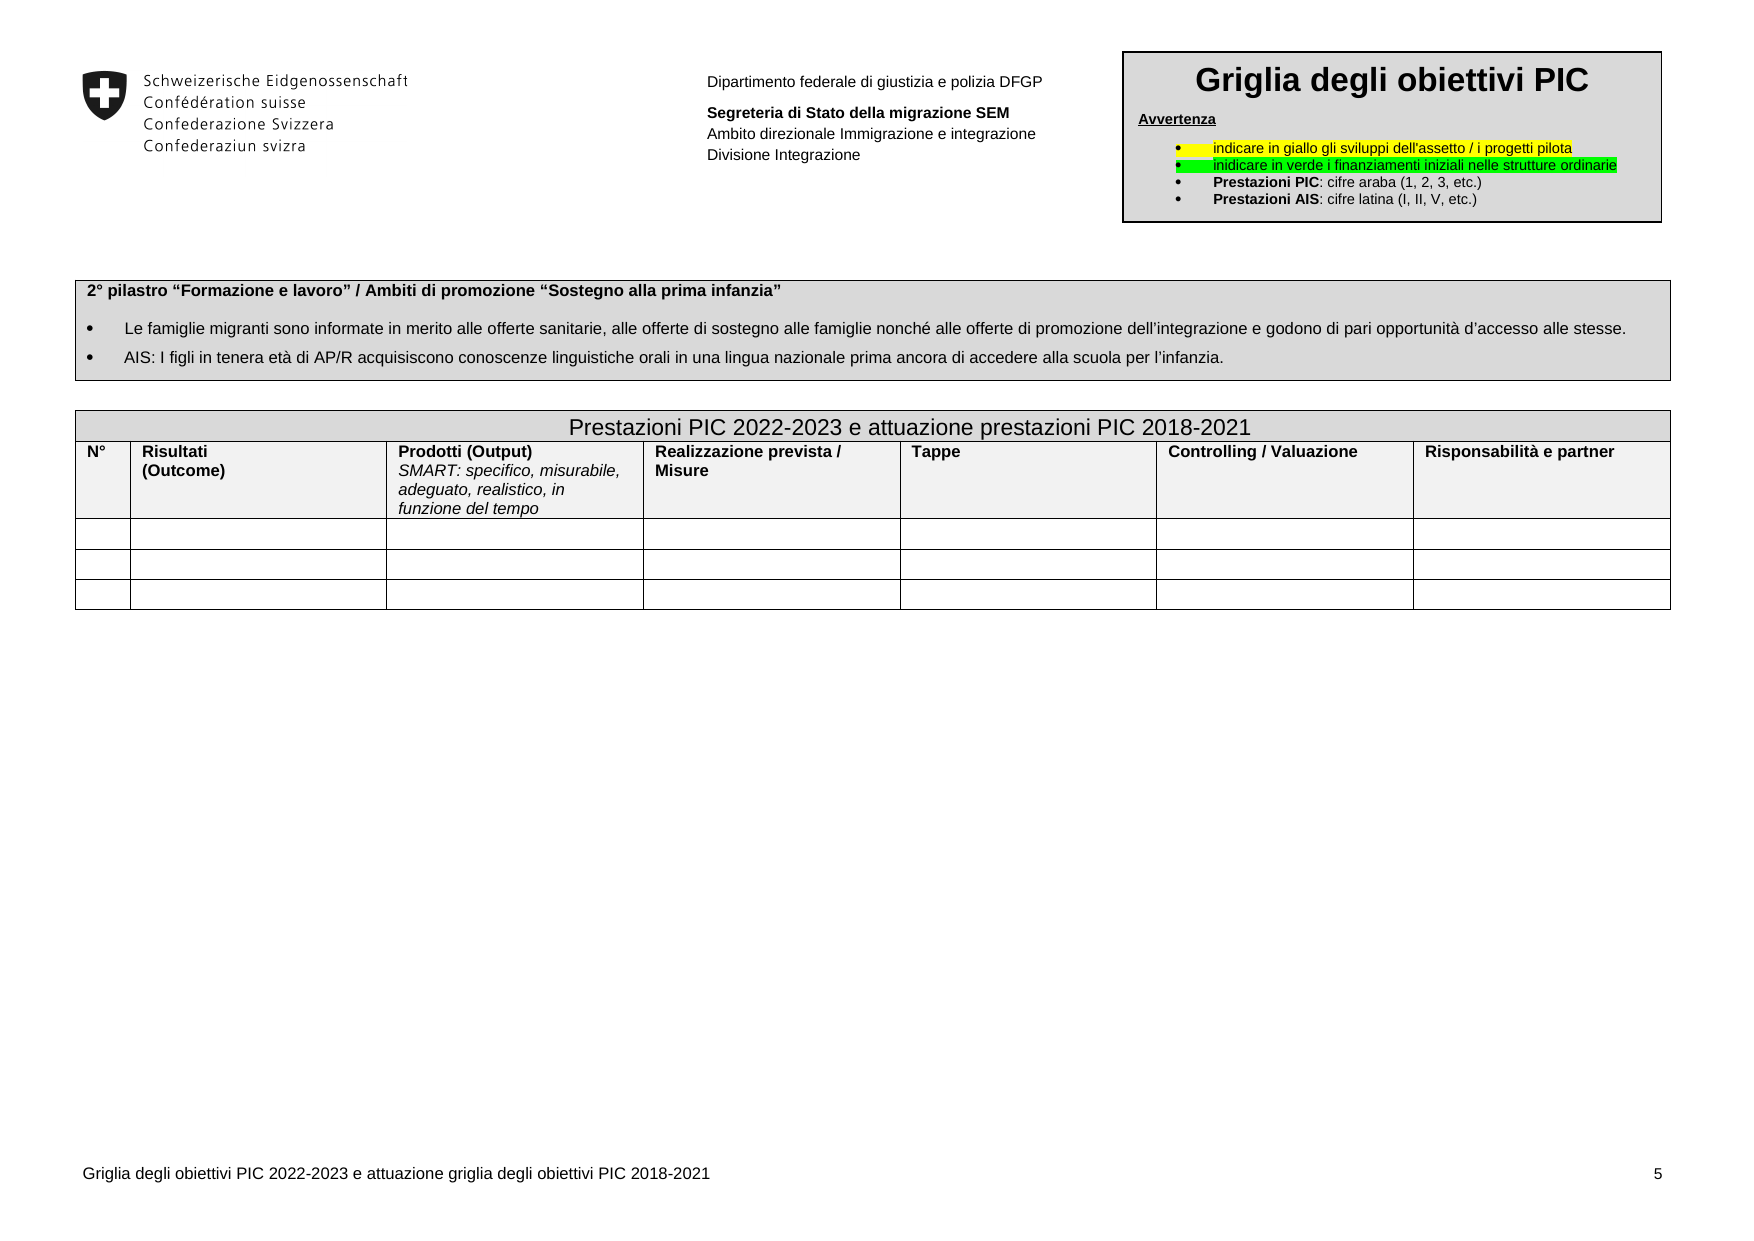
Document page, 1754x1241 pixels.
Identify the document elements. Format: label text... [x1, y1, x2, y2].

table_cell [1414, 550, 1670, 579]
picture [82, 70, 408, 177]
table_header Prestazioni PIC 2022-2023 e attuazione prestazioni PIC 2018-2021 [76, 411, 1670, 441]
table_cell [901, 519, 1156, 548]
table_cell Realizzazione prevista / Misure [644, 442, 900, 518]
table_cell [76, 550, 130, 579]
table_cell Prodotti (Output) SMART: specifico, misurabile, adeguato, realistico, in funzione del tempo [387, 442, 643, 518]
table_cell [76, 519, 130, 548]
table_cell [131, 550, 386, 579]
table_cell [644, 519, 900, 548]
table_header 2° pilastro “Formazione e lavoro” / Ambiti di promozione “Sostegno alla prima infanzia” Le famiglie migranti sono informate in merito alle offerte sanitarie, alle offerte di sostegno alle famiglie nonché alle offerte di promozione dell’integrazione e godono di pari opportunità d’accesso alle stesse. AIS: I figli in tenera età di AP/R acquisiscono conoscenze linguistiche orali in una lingua nazionale prima ancora di accedere alla scuola per l’infanzia. [76, 281, 1670, 380]
table_cell Controlling / Valuazione [1157, 442, 1413, 518]
table_cell [131, 519, 386, 548]
table_cell [1414, 580, 1670, 609]
table_cell Tappe [901, 442, 1156, 518]
table_cell N° [76, 442, 130, 518]
table_cell [387, 519, 643, 548]
table_cell Risponsabilità e partner [1414, 442, 1670, 518]
table_cell [644, 580, 900, 609]
table_cell [901, 550, 1156, 579]
table_cell [131, 580, 386, 609]
table_cell [76, 580, 130, 609]
table_cell [387, 550, 643, 579]
table_cell [1157, 550, 1413, 579]
table_cell [387, 580, 643, 609]
table_cell [644, 550, 900, 579]
table_cell Risultati (Outcome) [131, 442, 386, 518]
table_cell [1157, 580, 1413, 609]
table_cell [901, 580, 1156, 609]
table_cell [1157, 519, 1413, 548]
table_cell [1414, 519, 1670, 548]
